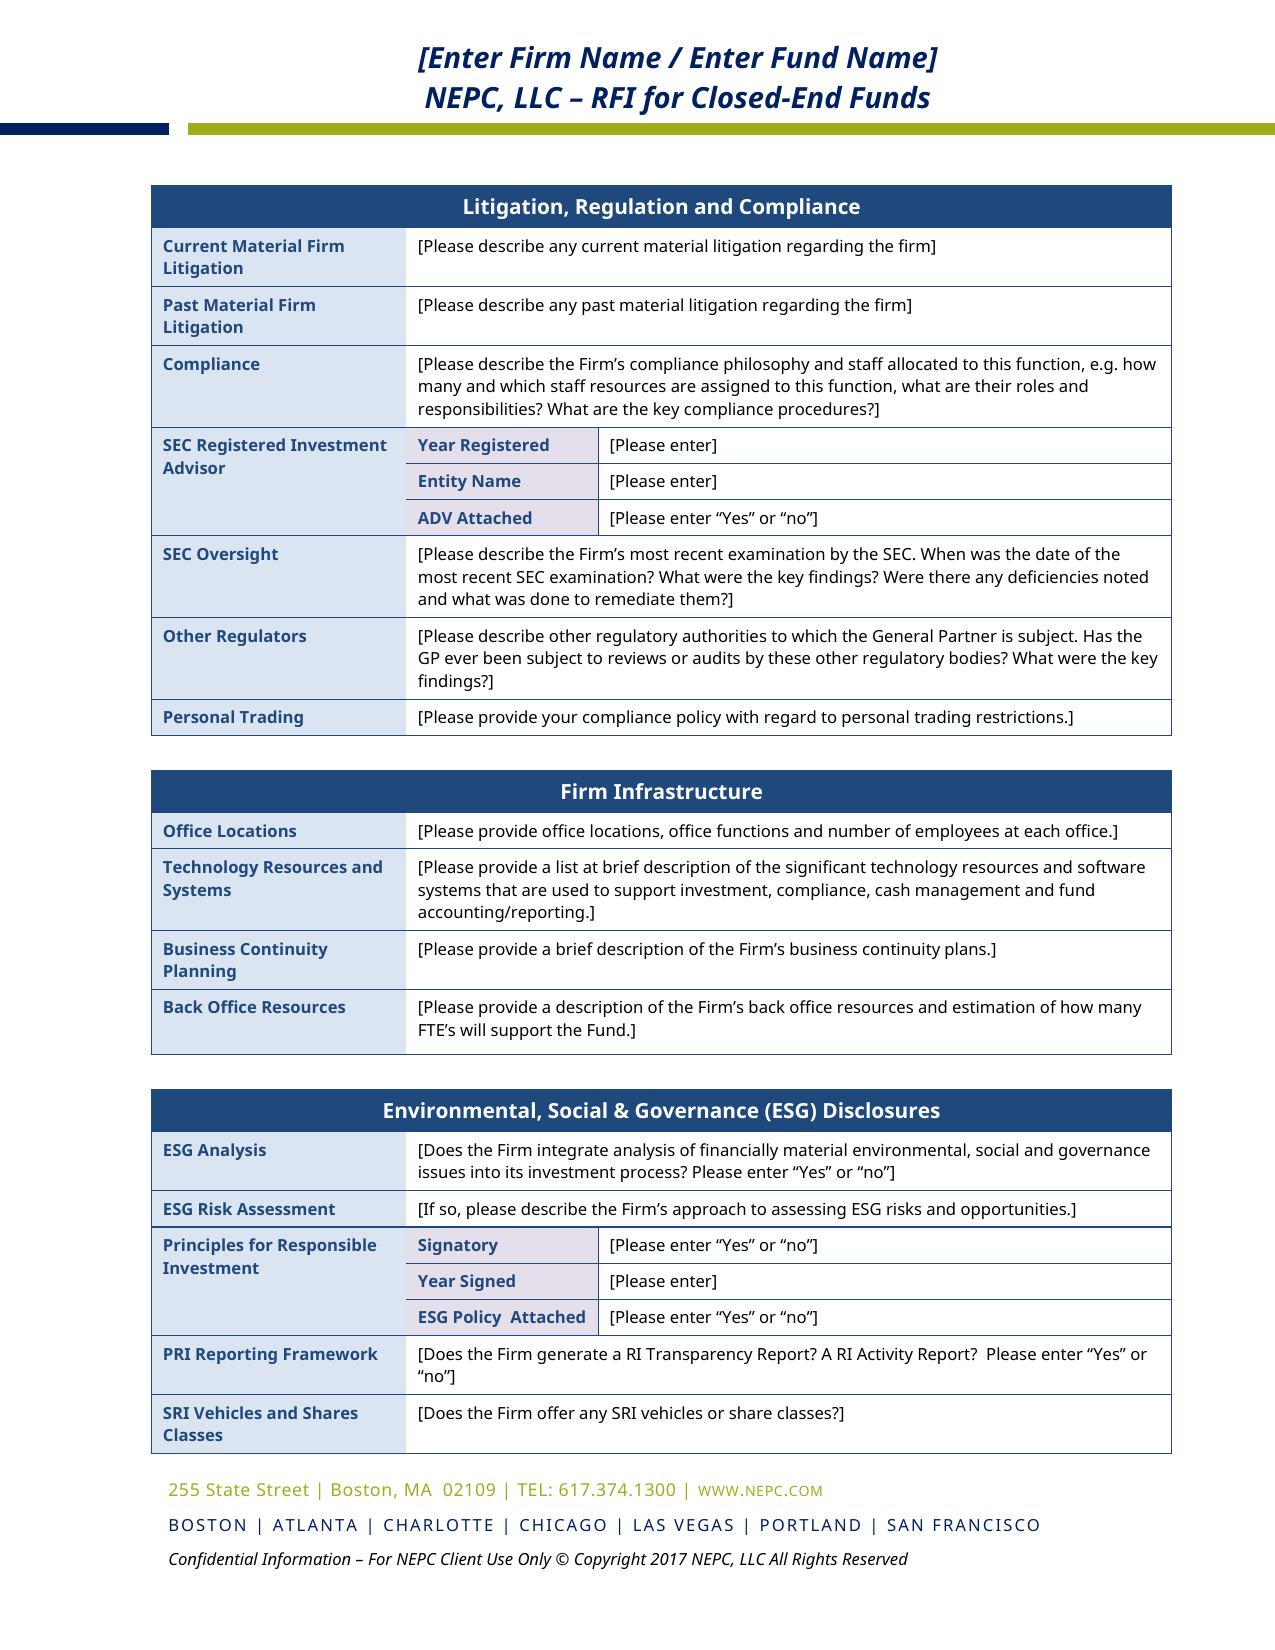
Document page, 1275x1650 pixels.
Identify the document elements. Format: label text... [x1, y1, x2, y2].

table_cell Business Continuity Planning [152, 931, 406, 989]
table_cell Back Office Resources [152, 990, 406, 1054]
table_cell [Does the Firm offer any SRI vehicles or share classes?] [406, 1395, 1171, 1453]
table_cell Entity Name [406, 464, 598, 499]
table_cell [Please describe the Firm’s compliance philosophy and staff allocated to this function, e.g. how many and which staff resources are assigned to this function, what are their roles and responsibilities? What are the key compliance procedures?] [406, 346, 1171, 427]
table_cell ESG Risk Assessment [152, 1191, 406, 1226]
table_cell Other Regulators [152, 618, 406, 699]
table_cell [Please describe any current material litigation regarding the firm] [406, 228, 1171, 286]
table_cell [Please enter] [599, 464, 1171, 499]
table_cell SEC Registered Investment Advisor [152, 428, 406, 535]
table_header Firm Infrastructure [152, 771, 1171, 812]
table_cell PRI Reporting Framework [152, 1336, 406, 1394]
table_cell [Please enter] [599, 428, 1171, 463]
table_cell [Please provide a description of the Firm’s back office resources and estimation of how many FTE’s will support the Fund.] [406, 990, 1171, 1054]
table_cell [Does the Firm generate a RI Transparency Report? A RI Activity Report? Please enter “Yes” or “no”] [406, 1336, 1171, 1394]
table_cell [Please enter “Yes” or “no”] [599, 1228, 1171, 1263]
table_cell Year Registered [406, 428, 598, 463]
table_cell [Please describe any past material litigation regarding the firm] [406, 287, 1171, 345]
table_cell [If so, please describe the Firm’s approach to assessing ESG risks and opportunities.] [406, 1191, 1171, 1226]
table_cell [Please describe other regulatory authorities to which the General Partner is subject. Has the GP ever been subject to reviews or audits by these other regulatory bodies? What were the key findings?] [406, 618, 1171, 699]
table_cell ESG Policy Attached [406, 1300, 598, 1335]
table_header Environmental, Social & Governance (ESG) Disclosures [152, 1090, 1171, 1131]
table_cell ESG Analysis [152, 1132, 406, 1190]
table_cell [Please provide a brief description of the Firm’s business continuity plans.] [406, 931, 1171, 989]
table_cell [Please enter “Yes” or “no”] [599, 1300, 1171, 1335]
table_cell [Please provide your compliance policy with regard to personal trading restrictions.] [406, 700, 1171, 735]
table_cell Principles for Responsible Investment [152, 1228, 406, 1335]
table_cell Office Locations [152, 813, 406, 848]
table_header Litigation, Regulation and Compliance [152, 186, 1171, 227]
table_cell Current Material Firm Litigation [152, 228, 406, 286]
table_cell Past Material Firm Litigation [152, 287, 406, 345]
table_cell SEC Oversight [152, 536, 406, 617]
table_cell Personal Trading [152, 700, 406, 735]
table_cell [Please provide office locations, office functions and number of employees at each office.] [406, 813, 1171, 848]
table_cell SRI Vehicles and Shares Classes [152, 1395, 406, 1453]
table_cell [Please enter “Yes” or “no”] [599, 500, 1171, 535]
table_cell Technology Resources and Systems [152, 849, 406, 930]
table_cell [Does the Firm integrate analysis of financially material environmental, social and governance issues into its investment process? Please enter “Yes” or “no”] [406, 1132, 1171, 1190]
table_cell Year Signed [406, 1264, 598, 1299]
table_cell ADV Attached [406, 500, 598, 535]
table_cell [Please provide a list at brief description of the significant technology resources and software systems that are used to support investment, compliance, cash management and fund accounting/reporting.] [406, 849, 1171, 930]
table_cell Compliance [152, 346, 406, 427]
table_cell [Please describe the Firm’s most recent examination by the SEC. When was the date of the most recent SEC examination? What were the key findings? Were there any deficiencies noted and what was done to remediate them?] [406, 536, 1171, 617]
table_cell Signatory [406, 1228, 598, 1263]
table_cell [Please enter] [599, 1264, 1171, 1299]
